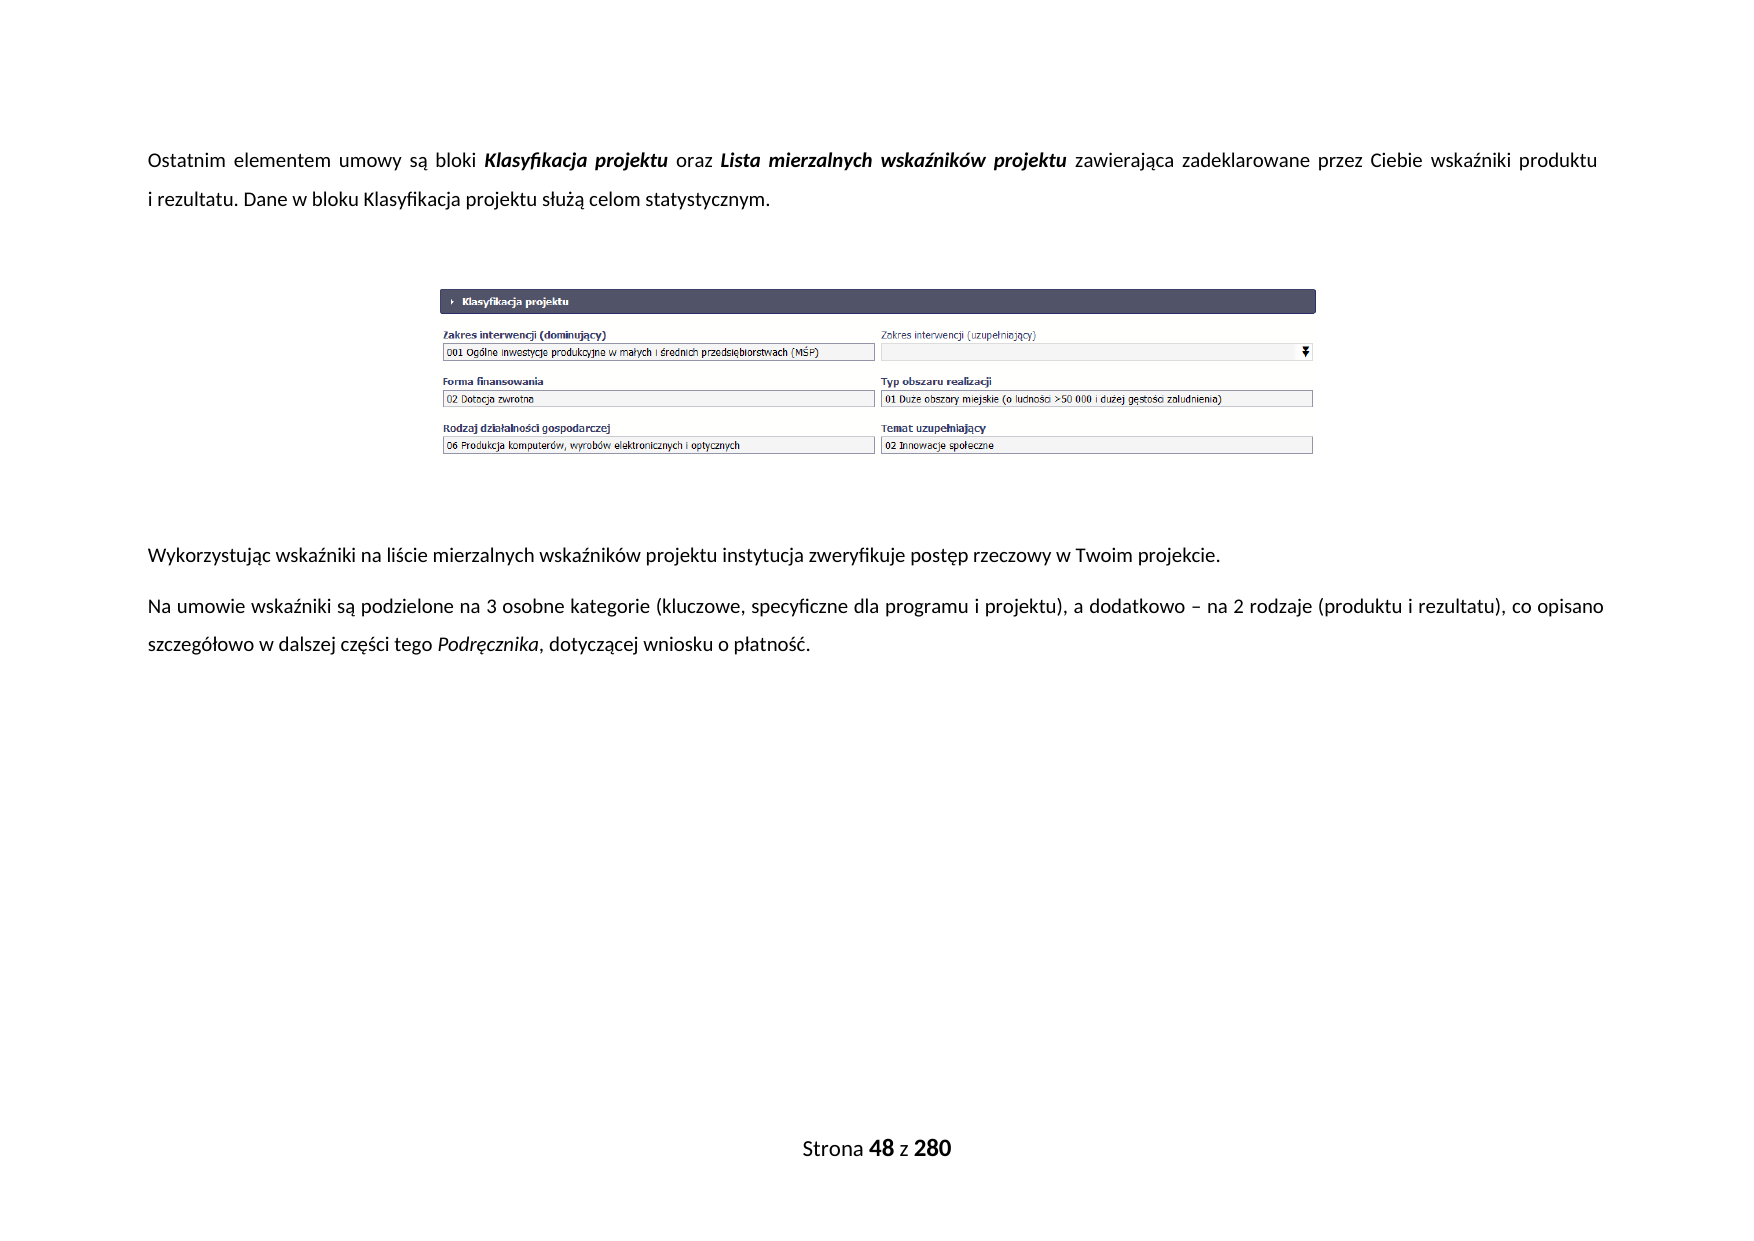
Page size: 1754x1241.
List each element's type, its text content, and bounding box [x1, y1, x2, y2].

text Wykorzystując wskaźniki na liście mierzalnych wskaźników projektu instytucja zweryfikuje postęp rzeczowy w Twoim projekcie. [148, 543, 1606, 568]
text Ostatnim elementem umowy są bloki Klasyfikacja projektu oraz Lista mierzalnych wskaźników projektu zawierająca zadeklarowane przez Ciebie wskaźniki produktu i rezultatu. Dane w bloku Klasyfikacja projektu służą celom statystycznym. [148, 148, 1606, 211]
text Na umowie wskaźniki są podzielone na 3 osobne kategorie (kluczowe, specyficzne dla programu i projektu), a dodatkowo – na 2 rodzaje (produktu i rezultatu), co opisano szczegółowo w dalszej części tego Podręcznika, dotyczącej wniosku o płatność. [148, 593, 1606, 657]
picture [437, 287, 1317, 459]
